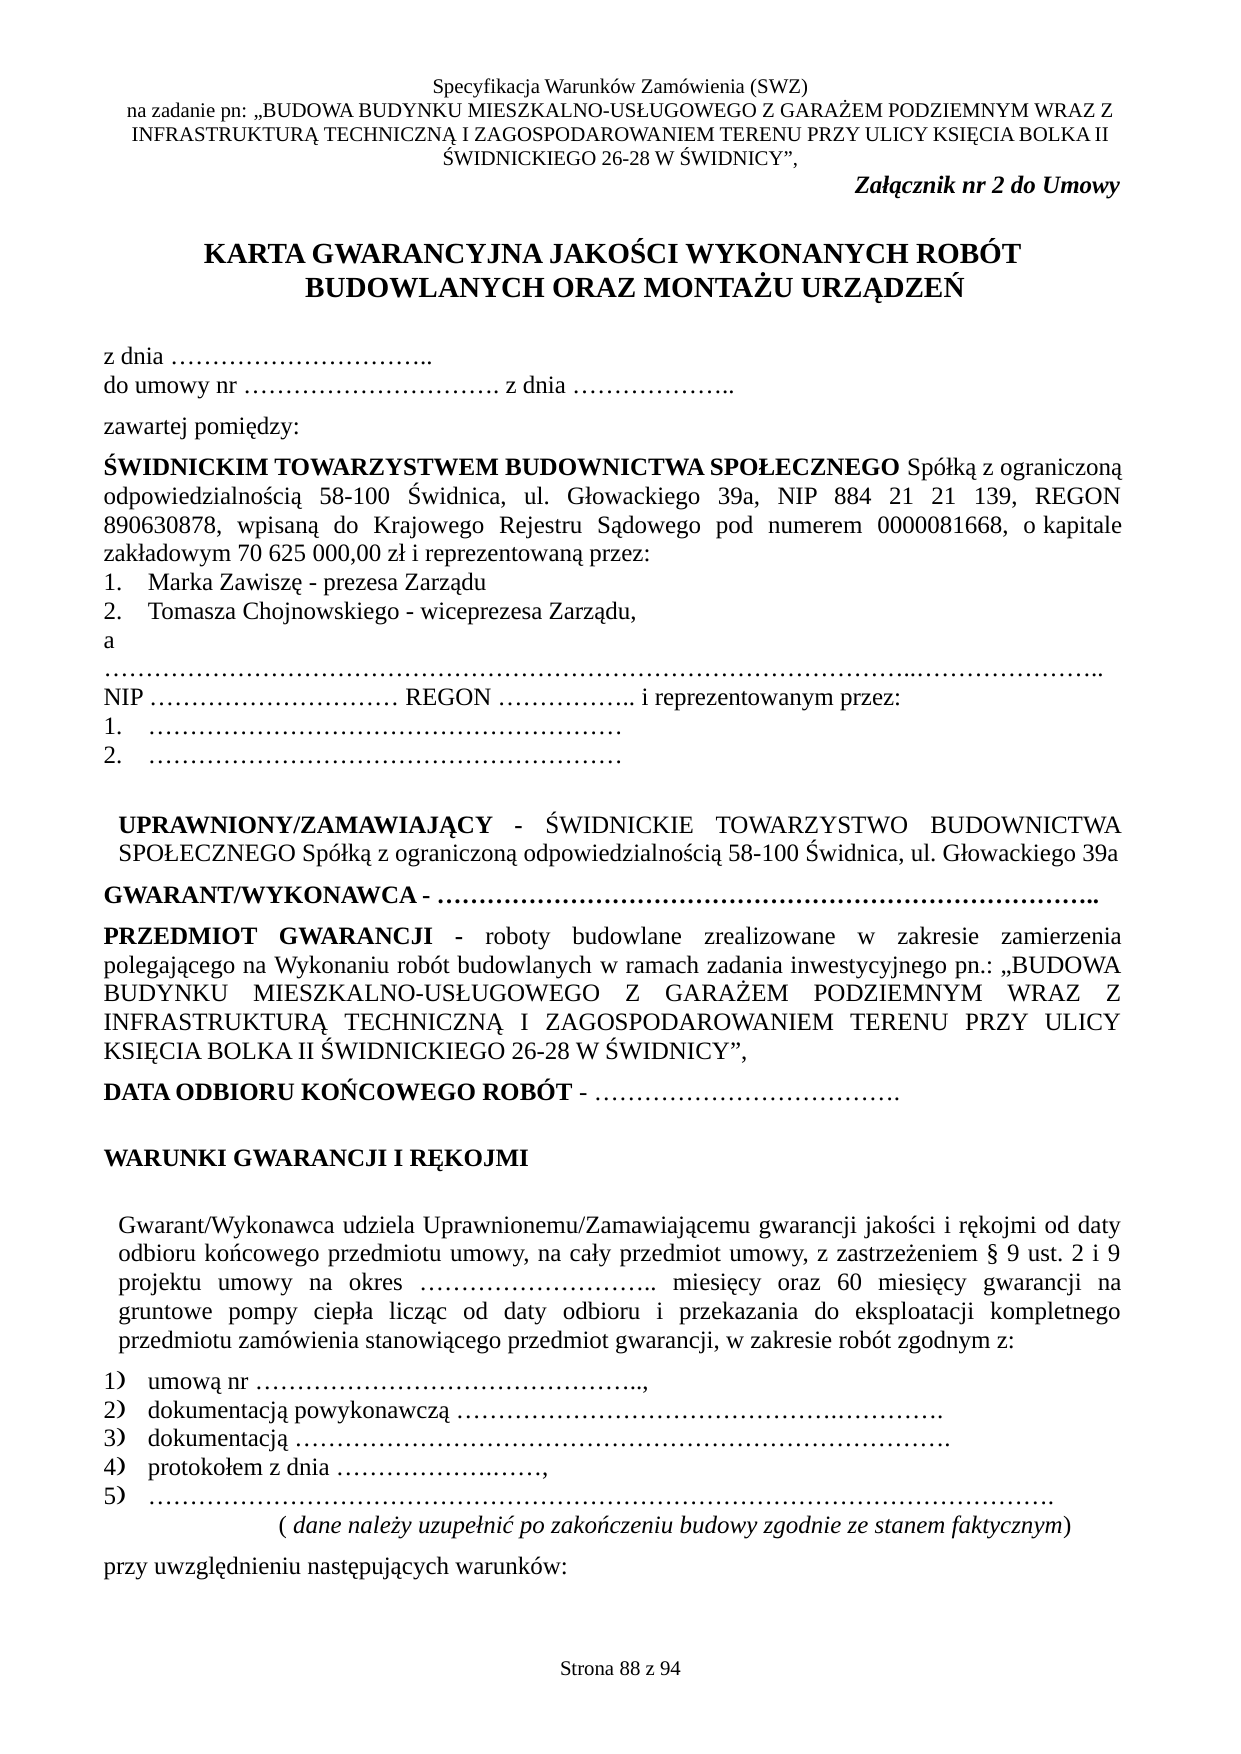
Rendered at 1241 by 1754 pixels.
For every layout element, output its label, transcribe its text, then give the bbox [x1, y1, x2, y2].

text DATA ODBIORU KOŃCOWEGO ROBÓT - ………………………………. [103, 1077, 1122, 1106]
text 1. ………………………………………………… [103, 711, 1122, 740]
text PRZEDMIOT GWARANCJI - roboty budowlane zrealizowane w zakresie zamierzenia polegającego na Wykonaniu robót budowlanych w ramach zadania inwestycyjnego pn.: „BUDOWA BUDYNKU MIESZKALNO-USŁUGOWEGO Z GARAŻEM PODZIEMNYM WRAZ Z INFRASTRUKTURĄ TECHNICZNĄ I ZAGOSPODAROWANIEM TERENU PRZY ULICY KSIĘCIA BOLKA II ŚWIDNICKIEGO 26-28 W ŚWIDNICY”, [103, 921, 1122, 1065]
text KARTA GWARANCYJNA JAKOŚCI WYKONANYCH ROBÓT BUDOWLANYCH ORAZ MONTAŻU URZĄDZEŃ [103, 236, 1122, 303]
text ……………………………………………………………………………………..………………….. [103, 653, 1122, 682]
list umową nr ……………………………………….., [103, 1366, 1122, 1395]
text WARUNKI GWARANCJI I RĘKOJMI [103, 1143, 1122, 1172]
text do umowy nr …………………………. z dnia ……………….. [103, 370, 1122, 398]
list dokumentacją powykonawczą ……………………………………….…………. [103, 1395, 1122, 1423]
list ………………………………………………………………………………………………. [103, 1481, 1122, 1510]
text z dnia ………………………….. [103, 341, 1122, 370]
text ( dane należy uzupełnić po zakończeniu budowy zgodnie ze stanem faktycznym) [103, 1510, 1122, 1538]
list Marka Zawiszę - prezesa Zarządu [103, 567, 1122, 596]
text GWARANT/WYKONAWCA - …………………………………………………………………….. [103, 880, 1122, 908]
text ŚWIDNICKIM TOWARZYSTWEM BUDOWNICTWA SPOŁECZNEGO Spółką z ograniczoną odpowiedzialnością 58-100 Świdnica, ul. Głowackiego 39a, NIP 884 21 21 139, REGON 890630878, wpisaną do Krajowego Rejestru Sądowego pod numerem 0000081668, o kapitale zakładowym 70 625 000,00 zł i reprezentowaną przez: [103, 452, 1122, 567]
text Gwarant/Wykonawca udziela Uprawnionemu/Zamawiającemu gwarancji jakości i rękojmi od daty odbioru końcowego przedmiotu umowy, na cały przedmiot umowy, z zastrzeżeniem § 9 ust. 2 i 9 projektu umowy na okres ……………………….. miesięcy oraz 60 miesięcy gwarancji na gruntowe pompy ciepła licząc od daty odbioru i przekazania do eksploatacji kompletnego przedmiotu zamówienia stanowiącego przedmiot gwarancji, w zakresie robót zgodnym z: [118, 1210, 1122, 1353]
text NIP ………………………… REGON …………….. i reprezentowanym przez: [103, 682, 1122, 711]
text przy uwzględnieniu następujących warunków: [103, 1551, 1122, 1580]
text a [103, 625, 1122, 653]
list Tomasza Chojnowskiego - wiceprezesa Zarządu, [103, 596, 1122, 625]
list dokumentacją ……………………………………………………………………. [103, 1423, 1122, 1452]
text zawartej pomiędzy: [103, 411, 1122, 440]
text UPRAWNIONY/ZAMAWIAJĄCY - ŚWIDNICKIE TOWARZYSTWO BUDOWNICTWA SPOŁECZNEGO Spółką z ograniczoną odpowiedzialnością 58-100 Świdnica, ul. Głowackiego 39a [118, 810, 1122, 867]
list protokołem z dnia ……………….……, [103, 1452, 1122, 1481]
text 2. ………………………………………………… [103, 740, 1122, 768]
text Załącznik nr 2 do Umowy [103, 170, 1122, 199]
